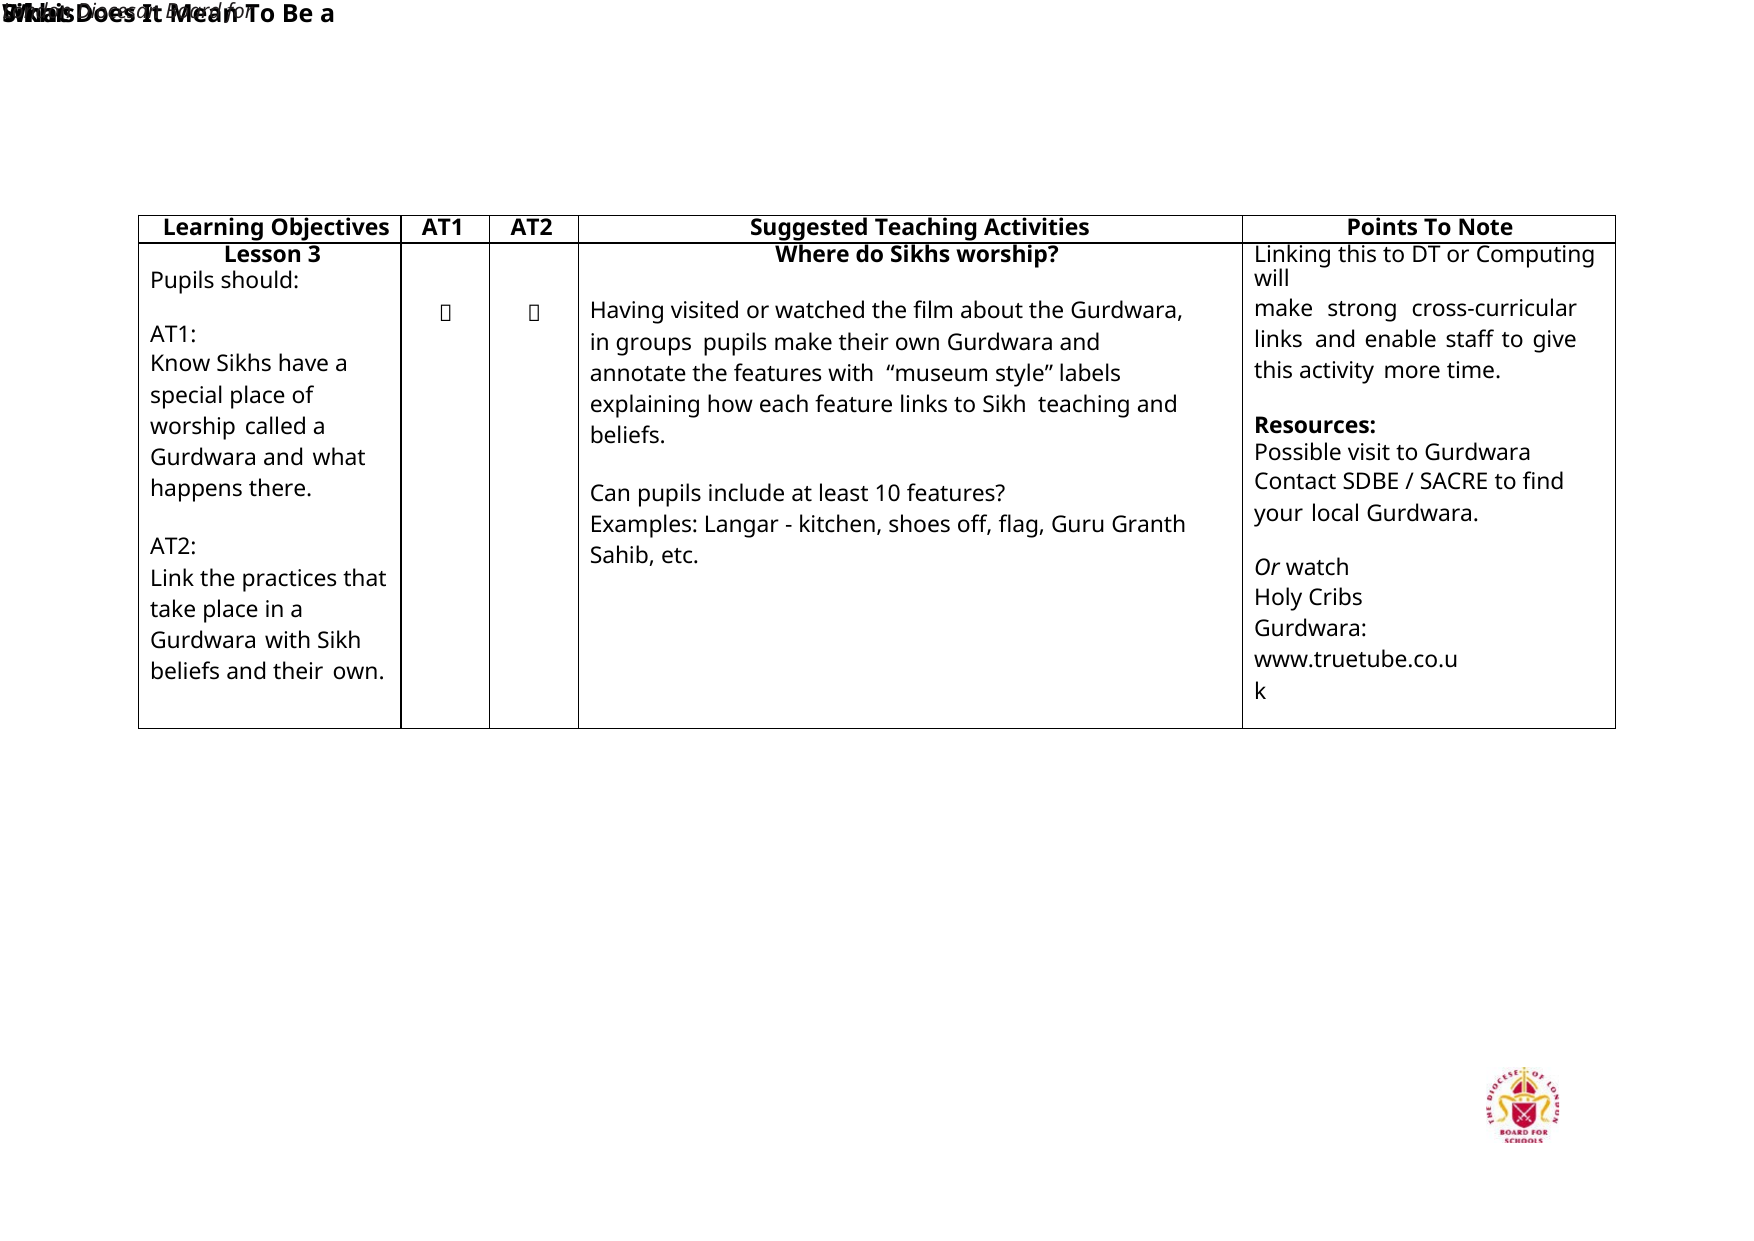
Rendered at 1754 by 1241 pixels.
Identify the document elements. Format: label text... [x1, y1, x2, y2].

picture [1486, 1067, 1560, 1143]
table_cell  [402, 244, 489, 728]
table_header AT1 [402, 216, 489, 242]
table_header AT2 [490, 216, 578, 242]
table_cell Where do Sikhs worship? Having visited or watched the film about the Gurdwara, in groups pupils make their own Gurdwara and annotate the features with “museum style” labels explaining how each feature links to Sikh teaching and beliefs. Can pupils include at least 10 features? Examples: Langar - kitchen, shoes off, flag, Guru Granth Sahib, etc. [579, 244, 1242, 728]
table_cell Linking this to DT or Computing will make strong cross-curricular links and enable staff to give this activity more time. Resources: Possible visit to Gurdwara Contact SDBE / SACRE to find your local Gurdwara. Or watch Holy Cribs Gurdwara: www.truetube.co.uk Start up Religion: Visiting A Gurdwara by Kanwaljit Kaur-Singh and Ruth Nason [1243, 244, 1615, 728]
table_header Suggested Teaching Activities [579, 216, 1242, 242]
table_cell Lesson 3 Pupils should: AT1: Know Sikhs have a special place of worship called a Gurdwara and what happens there. AT2: Link the practices that take place in a Gurdwara with Sikh beliefs and their own. [139, 244, 400, 728]
table_header Points To Note [1243, 216, 1615, 242]
table_cell  [490, 244, 578, 728]
table_header Learning Objectives [139, 216, 400, 242]
